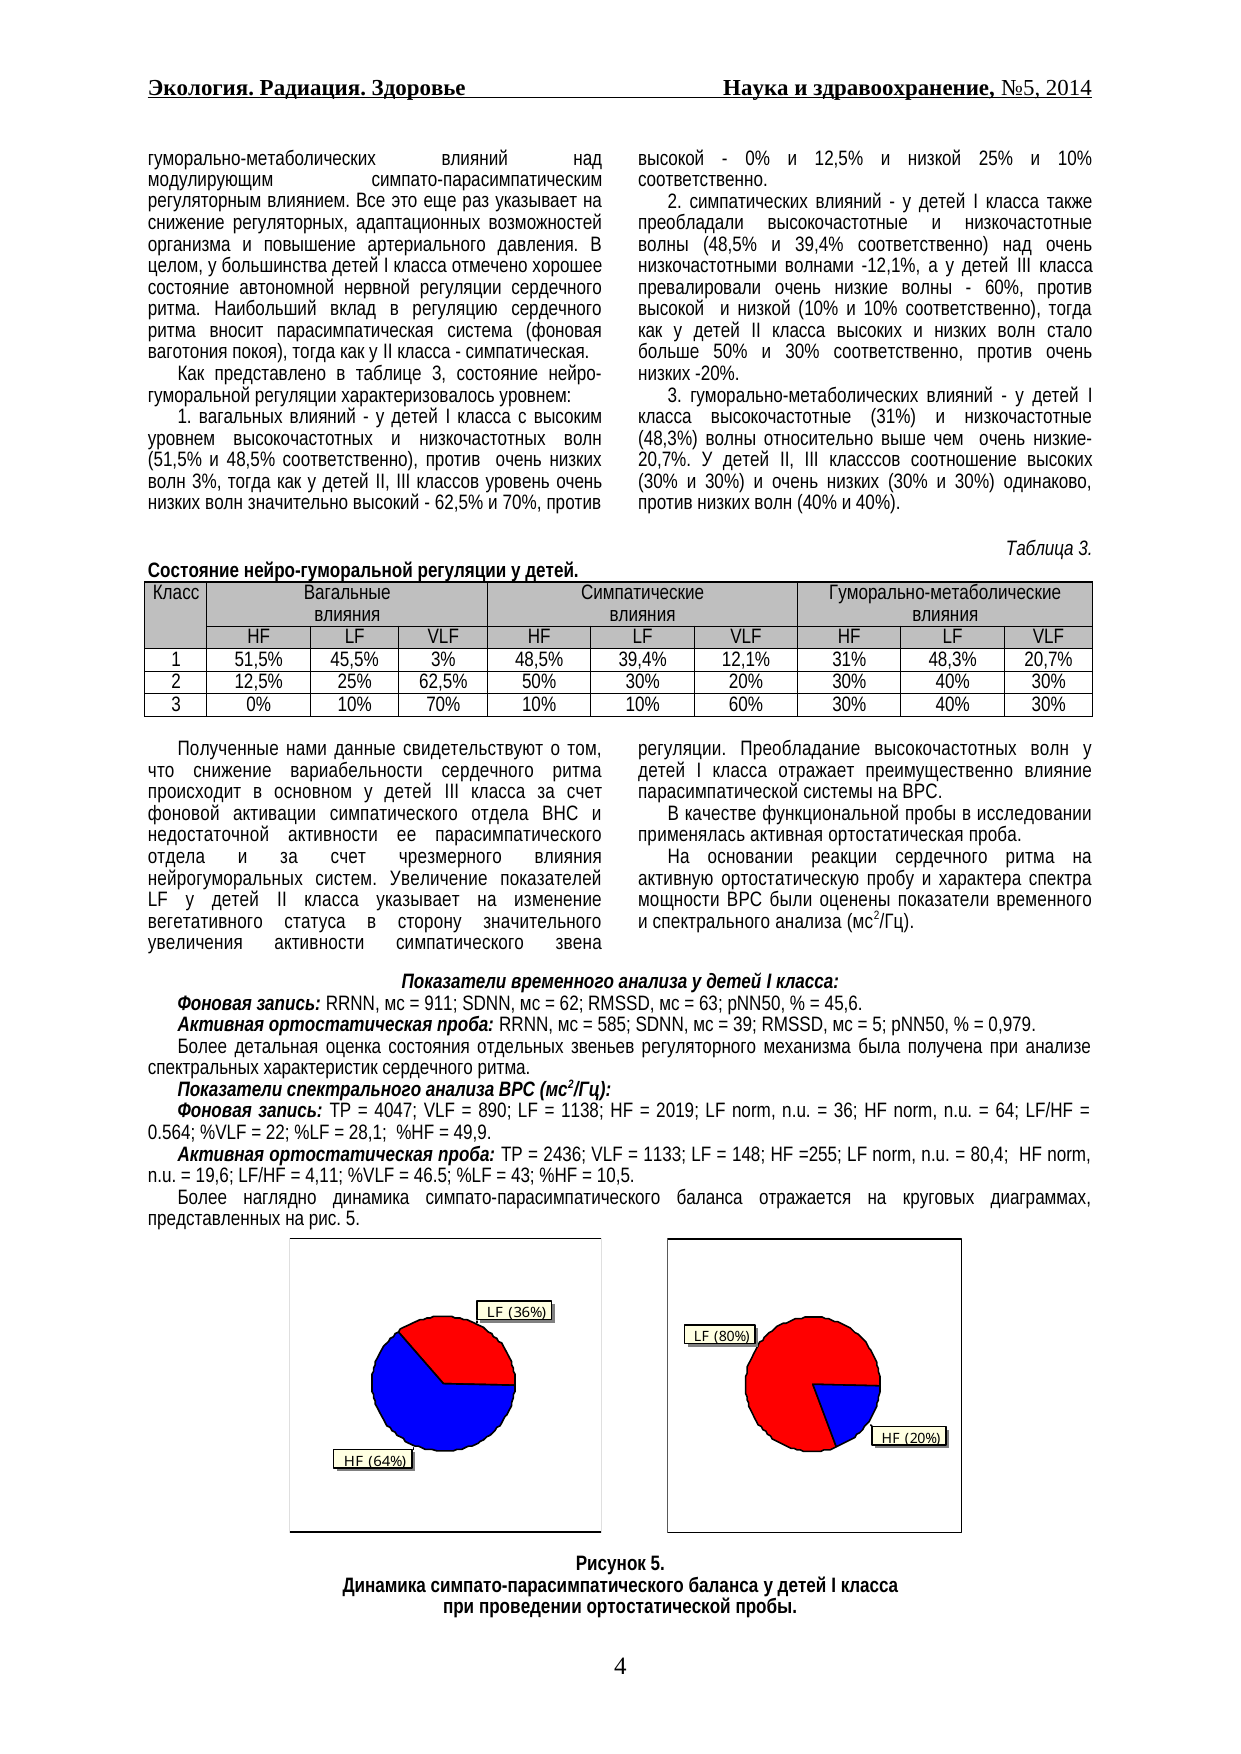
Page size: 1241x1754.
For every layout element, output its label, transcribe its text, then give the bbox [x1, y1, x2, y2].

table_cell 39,4% [591, 649, 694, 671]
table_cell 70% [399, 694, 487, 716]
text 2. симпатических влияний - у детей I класса также преобладали высокочастотные и низкочастотные волны (48,5% и 39,4% соответственно) над очень низкочастотными волнами -12,1%, а у детей III класса превалировали очень низкие волны - 60%, против высокой и низкой (10% и 10% соответственно), тогда как у детей II класса высоких и низких волн стало больше 50% и 30% соответственно, против очень низких -20%. [638, 191, 1092, 385]
table_header Вагальные влияния [207, 583, 487, 626]
table_cell 10% [311, 694, 398, 716]
text В качестве функциональной пробы в исследовании применялась активная ортостатическая проба. [638, 803, 1092, 846]
table_cell 51,5% [207, 649, 310, 671]
table_cell 45,5% [311, 649, 398, 671]
table_cell 30% [591, 672, 694, 693]
table_cell VLF [1005, 627, 1092, 648]
table_cell 3% [399, 649, 487, 671]
table_cell 20,7% [1005, 649, 1092, 671]
text Активная ортостатическая проба: RRNN, мс = 585; SDNN, мс = 39; RMSSD, мс = 5; pNN50, % = 0,979. [148, 1014, 1092, 1036]
table_cell 1 [145, 649, 206, 671]
table_cell LF [311, 627, 398, 648]
text Активная ортостатическая проба: TP = 2436; VLF = 1133; LF = 148; HF =255; LF norm, n.u. = 80,4; HF norm, n.u. = 19,6; LF/HF = 4,11; %VLF = 46.5; %LF = 43; %HF = 10,5. [148, 1144, 1092, 1187]
table_header Класс [145, 583, 206, 648]
table_cell 40% [901, 694, 1004, 716]
table_cell 30% [1005, 694, 1092, 716]
table_cell LF [591, 627, 694, 648]
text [148, 148, 602, 363]
text Полученные нами данные свидетельствуют о том, что снижение вариабельности сердечного ритма происходит в основном у детей III класса за счет фоновой активации симпатического отдела ВНС и недостаточной активности ее парасимпатического отдела и за счет чрезмерного влияния нейрогуморальных систем. Увеличение показателей LF у детей II класса указывает на изменение вегетативного статуса в сторону значительного увеличения активности симпатического звена регуляции. Преобладание высокочастотных волн у детей I класса отражает преимущественно влияние парасимпатической системы на ВРС. [148, 738, 602, 954]
text 1. вагальных влияний - у детей I класса с высоким уровнем высокочастотных и низкочастотных волн (51,5% и 48,5% соответственно), против очень низких волн 3%, тогда как у детей II, III классов уровень очень низких волн значительно высокий - 62,5% и 70%, против высокой - 0% и 12,5% и низкой 25% и 10% соответственно. [148, 406, 602, 514]
text при проведении ортостатической пробы. [148, 1597, 1092, 1618]
table_cell HF [798, 627, 900, 648]
table_cell 30% [798, 672, 900, 693]
text Показатели временного анализа у детей I класса: [148, 971, 1092, 993]
table_cell 62,5% [399, 672, 487, 693]
table_header Гуморально-метаболические влияния [798, 583, 1092, 626]
table_cell 50% [488, 672, 590, 693]
table_cell 48,3% [901, 649, 1004, 671]
text Рисунок 5. [148, 1553, 1092, 1575]
table_cell 48,5% [488, 649, 590, 671]
text На основании реакции сердечного ритма на активную ортостатическую пробу и характера спектра мощности ВРС были оценены показатели временного и спектрального анализа (мс2/Гц). [638, 846, 1092, 933]
table_cell HF [207, 627, 310, 648]
table_cell 10% [488, 694, 590, 716]
text Более детальная оценка состояния отдельных звеньев регуляторного механизма была получена при анализе спектральных характеристик сердечного ритма. [148, 1036, 1092, 1079]
table_cell 25% [311, 672, 398, 693]
table_cell 12,5% [207, 672, 310, 693]
text Состояние нейро-гуморальной регуляции у детей. [148, 560, 1092, 581]
table_cell VLF [695, 627, 797, 648]
text Более наглядно динамика симпато-парасимпатического баланса отражается на круговых диаграммах, представленных на рис. 5. [148, 1187, 1092, 1230]
text Фоновая запись: TP = 4047; VLF = 890; LF = 1138; HF = 2019; LF norm, n.u. = 36; HF norm, n.u. = 64; LF/HF = 0.564; %VLF = 22; %LF = 28,1; %HF = 49,9. [148, 1101, 1092, 1144]
text Как представлено в таблице 3, состояние нейро-гуморальной регуляции характеризовалось уровнем: [148, 363, 602, 406]
table_cell 2 [145, 672, 206, 693]
text Таблица 3. [148, 538, 1092, 560]
table_cell 60% [695, 694, 797, 716]
table_cell 10% [591, 694, 694, 716]
text Показатели спектрального анализа ВРС (мс2/Гц): [148, 1079, 1092, 1101]
table_header Симпатические влияния [488, 583, 797, 626]
text Фоновая запись: RRNN, мс = 911; SDNN, мс = 62; RMSSD, мс = 63; pNN50, % = 45,6. [148, 993, 1092, 1014]
table_cell VLF [399, 627, 487, 648]
text 1. вагальных влияний - у детей I класса с высоким уровнем высокочастотных и низкочастотных волн (51,5% и 48,5% соответственно), против очень низких волн 3%, тогда как у детей II, III классов уровень очень низких волн значительно высокий - 62,5% и 70%, против высокой - 0% и 12,5% и низкой 25% и 10% соответственно. [638, 148, 1092, 191]
table_cell 20% [695, 672, 797, 693]
table_cell 3 [145, 694, 206, 716]
table_cell 12,1% [695, 649, 797, 671]
table_cell 0% [207, 694, 310, 716]
table_cell 30% [1005, 672, 1092, 693]
table_cell 30% [798, 694, 900, 716]
table_cell 31% [798, 649, 900, 671]
text Динамика симпато-парасимпатического баланса у детей I класса [148, 1575, 1092, 1597]
table_cell HF [488, 627, 590, 648]
table_cell LF [901, 627, 1004, 648]
table_cell 40% [901, 672, 1004, 693]
text 3. гуморально-метаболических влияний - у детей I класса высокочастотные (31%) и низкочастотные (48,3%) волны относительно выше чем очень низкие-20,7%. У детей II, III класссов соотношение высоких (30% и 30%) и очень низких (30% и 30%) одинаково, против низких волн (40% и 40%). [638, 385, 1092, 514]
